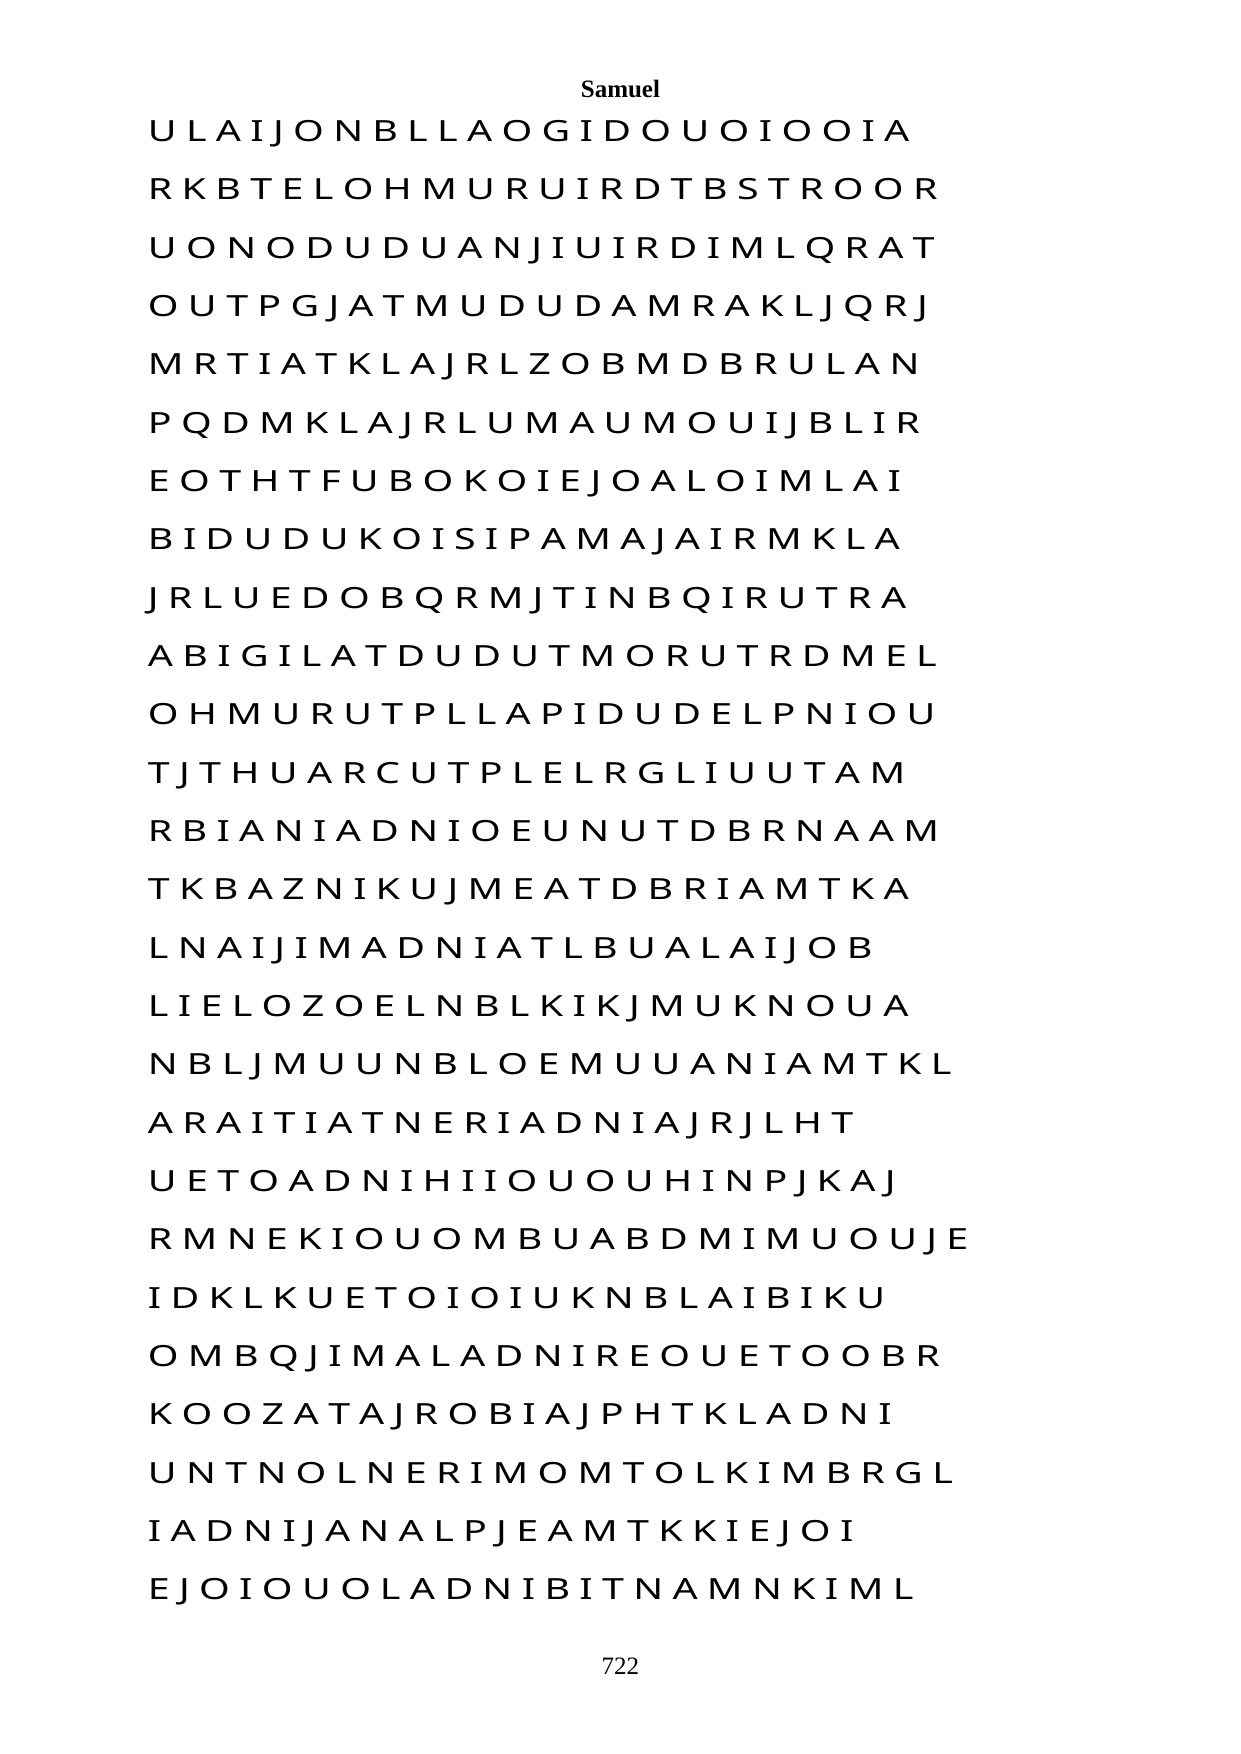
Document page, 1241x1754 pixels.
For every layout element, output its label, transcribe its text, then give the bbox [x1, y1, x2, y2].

text TJTHUARCUTPLELRGLIUUTAM [148, 760, 1092, 789]
text KOOZATAJROBIAJPHTKLADNI [148, 1401, 1092, 1431]
text LIELOZOELNBLKIKJMUKNOUA [148, 993, 1092, 1022]
text UETOADNIHIIOUOUHINPJKAJ [148, 1168, 1092, 1197]
text OMBQJIMALADNIREOUETOOBR [148, 1343, 1092, 1372]
text UNTNOLNERIMOMTOLKIMBRGL [148, 1460, 1092, 1489]
text NBLJMUUNBLOEMUUANIAMTKL [148, 1051, 1092, 1081]
text LNAIJIMADNIATLBUALAIJOB [148, 935, 1092, 964]
text EOTHTFUBOKOIEJOALOIMLAI [148, 468, 1092, 497]
text JRLUEDOBQRMJTINBQIRUTRA [148, 585, 1092, 614]
text RMNEKIOUOMBUABDMIMUOUJE [148, 1226, 1092, 1256]
text RKBTELOHMURUIRDTBSTROOR [148, 176, 1092, 206]
text ABIGILATDUDUTMORUTRDMEL [148, 643, 1092, 672]
text IDKLKUETOIOIUKNBLAIBIKU [148, 1285, 1092, 1314]
text IADNIJANALPJEAMTKKIEJOI [148, 1518, 1092, 1547]
text RBIANIADNIOEUNUTDBRNAAM [148, 818, 1092, 847]
text EJOIOUOLADNIBITNAMNKIML [148, 1576, 1092, 1606]
text ARAITIATNERIADNIAJRJLHT [148, 1110, 1092, 1139]
text BIDUDUKOISIPAMAJAIRMKLA [148, 526, 1092, 556]
text OHMURUTPLLAPIDUDELPNIOU [148, 701, 1092, 731]
text UONODUDUANJIUIRDIMLQRAT [148, 235, 1092, 264]
text ULAIJONBLLAOGIDOUOIOOIA [148, 118, 1092, 147]
text PQDMKLAJRLUMAUMOUIJBLIR [148, 410, 1092, 439]
text OUTPGJATMUDUDAMRAKLJQRJ [148, 293, 1092, 322]
text TKBAZNIKUJMEATDBRIAMTKA [148, 876, 1092, 906]
text MRTIATKLAJRLZOBMDBRULAN [148, 351, 1092, 381]
